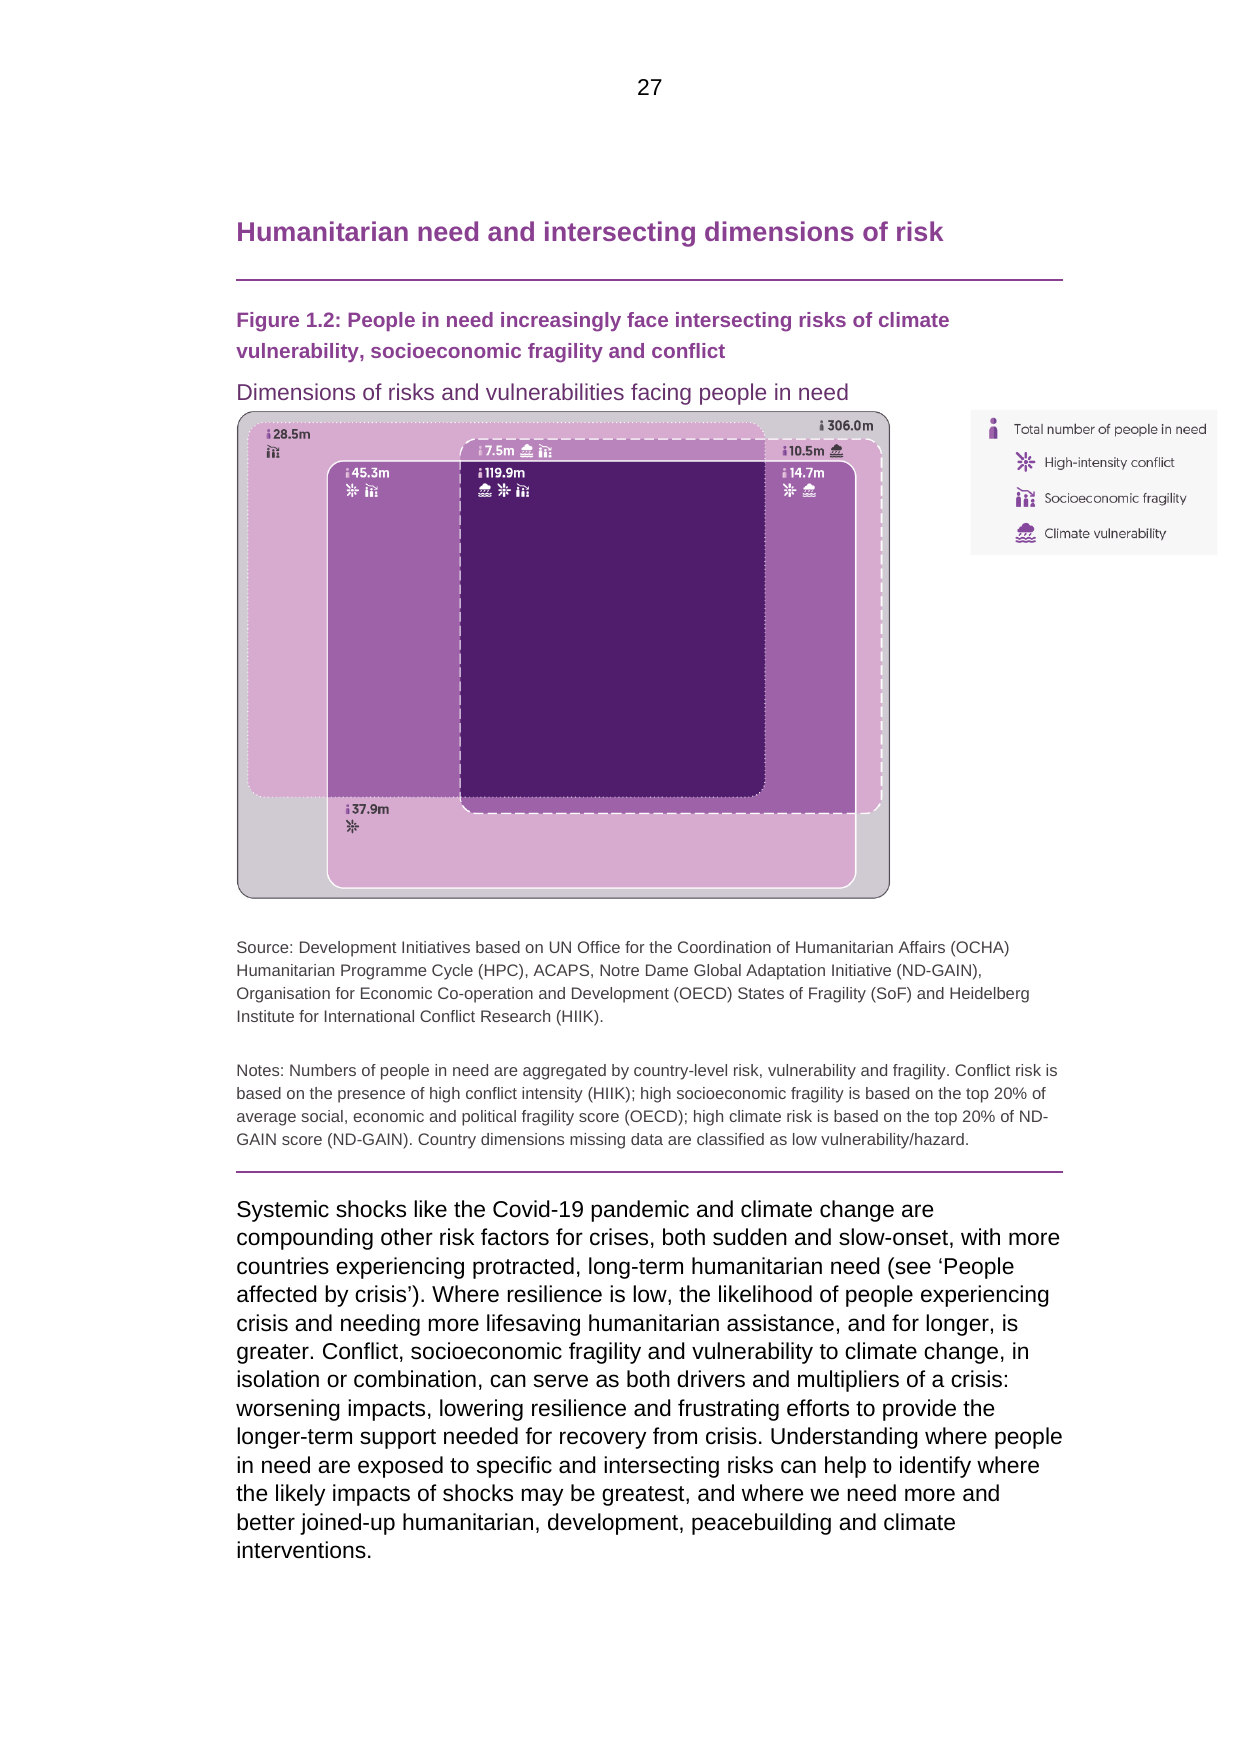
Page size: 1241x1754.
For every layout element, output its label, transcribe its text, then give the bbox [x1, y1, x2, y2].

title Figure 1.2: People in need increasingly face intersecting risks of climate vulnerability, socioeconomic fragility and conflict [236, 281, 1063, 365]
text Systemic shocks like the Covid-19 pandemic and climate change are compounding other risk factors for crises, both sudden and slow-onset, with more countries experiencing protracted, long-term humanitarian need (see ‘People affected by crisis’). Where resilience is low, the likelihood of people experiencing crisis and needing more lifesaving humanitarian assistance, and for longer, is greater. Conflict, socioeconomic fragility and vulnerability to climate change, in isolation or combination, can serve as both drivers and multipliers of a crisis: worsening impacts, lowering resilience and frustrating efforts to provide the longer-term support needed for recovery from crisis. Understanding where people in need are exposed to specific and intersecting risks can help to identify where the likely impacts of shocks may be greatest, and where we need more and better joined-up humanitarian, development, peacebuilding and climate interventions. [236, 1196, 1063, 1563]
text Source: Development Initiatives based on UN Office for the Coordination of Humanitarian Affairs (OCHA) Humanitarian Programme Cycle (HPC), ACAPS, Notre Dame Global Adaptation Initiative (ND-GAIN), Organisation for Economic Co-operation and Development (OECD) States of Fragility (SoF) and Heidelberg Institute for International Conflict Research (HIIK). [236, 935, 1063, 1027]
text Notes: Numbers of people in need are aggregated by country-level risk, vulnerability and fragility. Conflict risk is based on the presence of high conflict intensity (HIIK); high socioeconomic fragility is based on the top 20% of average social, economic and political fragility score (OECD); high climate risk is based on the top 20% of ND-GAIN score (ND-GAIN). Country dimensions missing data are classified as low vulnerability/hazard. [236, 1058, 1063, 1171]
picture [236, 407, 1219, 902]
subtitle Dimensions of risks and vulnerabilities facing people in need [236, 379, 1063, 407]
subtitle Humanitarian need and intersecting dimensions of risk [236, 213, 1063, 248]
